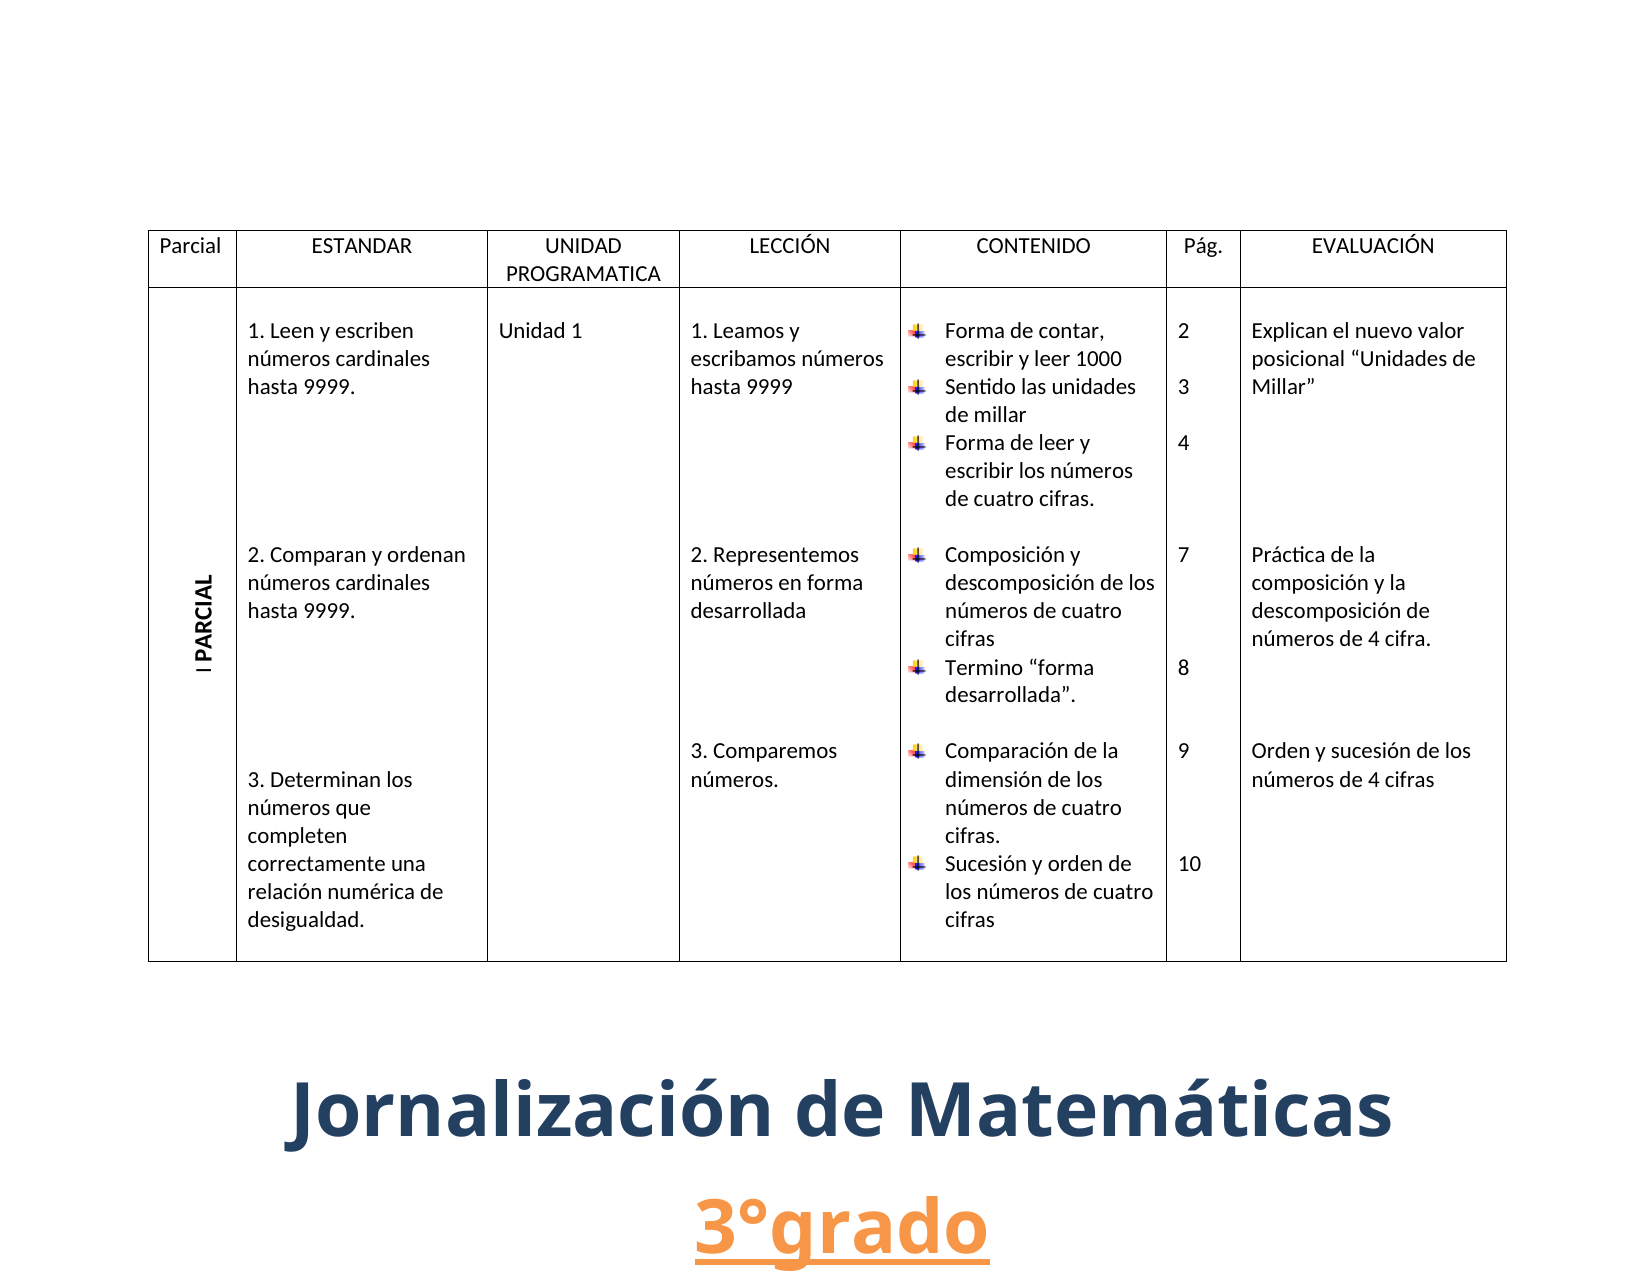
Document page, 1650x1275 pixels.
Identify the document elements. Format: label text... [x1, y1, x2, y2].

table_cell 1. Leen y escriben números cardinales hasta 9999. 2. Comparan y ordenan números cardinales hasta 9999. 3. Determinan los números que completen correctamente una relación numérica de desigualdad. [237, 288, 487, 961]
table_cell 1. Leamos y escribamos números hasta 9999 2. Representemos números en forma desarrollada 3. Comparemos números. [680, 288, 900, 961]
table_cell Unidad 1 [488, 288, 679, 961]
table_header EVALUACIÓN [1241, 231, 1506, 287]
table_header ESTANDAR [237, 231, 487, 287]
picture [908, 854, 926, 871]
table_cell I PARCIAL i [149, 288, 236, 961]
table_header Parcial [149, 231, 236, 287]
picture [908, 322, 926, 339]
table_header LECCIÓN [680, 231, 900, 287]
table_cell Forma de contar, escribir y leer 1000 Sentido las unidades de millar Forma de leer y escribir los números de cuatro cifras. Composición y descomposición de los números de cuatro cifras Termino “forma desarrollada”. Comparación de la dimensión de los números de cuatro cifras. Sucesión y orden de los números de cuatro cifras [901, 288, 1166, 961]
table_header CONTENIDO [901, 231, 1166, 287]
picture [908, 378, 926, 395]
picture [908, 658, 926, 675]
picture [908, 434, 926, 451]
table_cell Explican el nuevo valor posicional “Unidades de Millar” Práctica de la composición y la descomposición de números de 4 cifra. Orden y sucesión de los números de 4 cifras [1241, 288, 1506, 961]
table_header UNIDAD PROGRAMATICA [488, 231, 679, 287]
picture [908, 742, 926, 759]
picture [908, 546, 926, 563]
table_cell 2 3 4 7 8 9 10 [1167, 288, 1240, 961]
table_header Pág. [1167, 231, 1240, 287]
